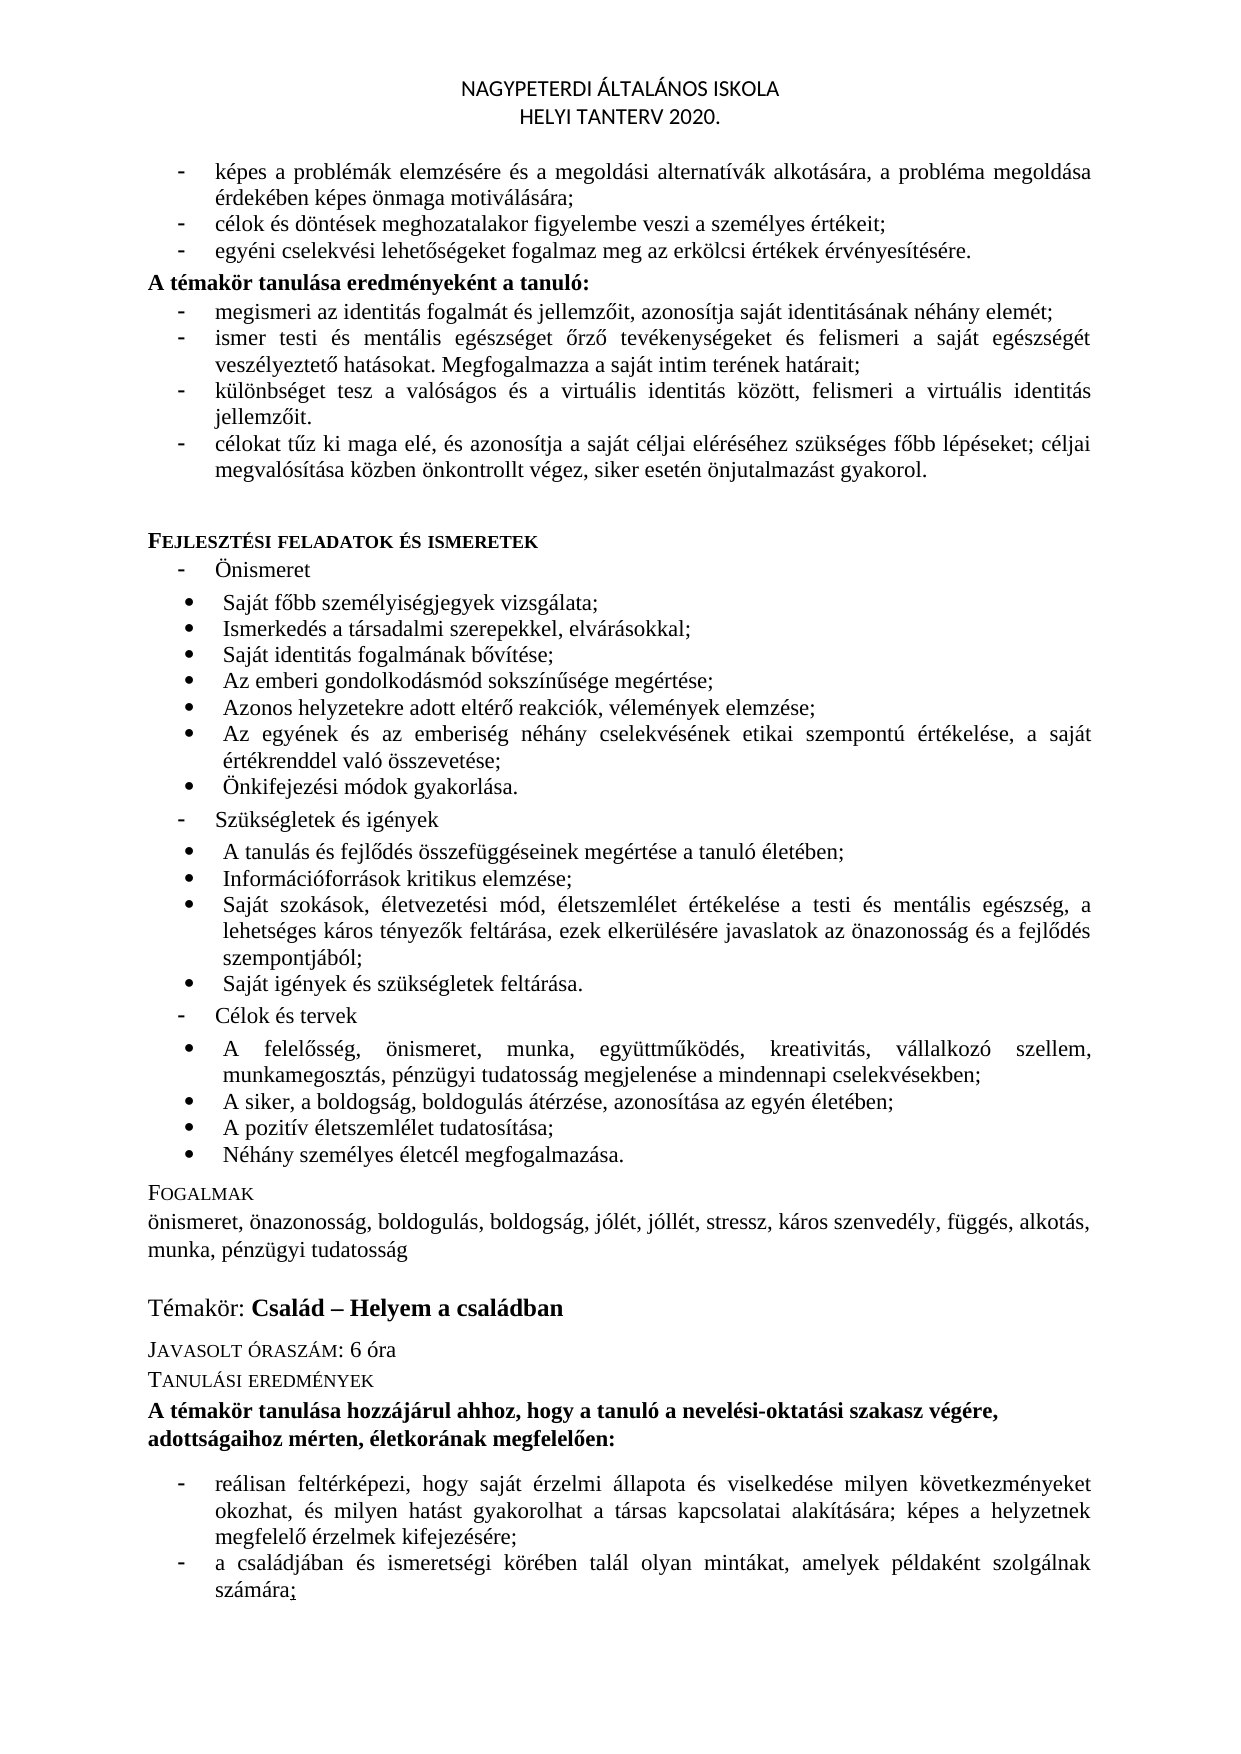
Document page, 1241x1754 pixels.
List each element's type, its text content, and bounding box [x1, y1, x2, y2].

subtitle Fejlesztési feladatok és ismeretek [148, 527, 1093, 554]
text Információforrások kritikus elemzése; [185, 864, 1093, 891]
text Az emberi gondolkodásmód sokszínűsége megértése; [185, 668, 1093, 694]
list egyéni cselekvési lehetőségeket fogalmaz meg az erkölcsi értékek érvényesítésére. [177, 237, 1093, 263]
list Önismeret [177, 556, 1093, 582]
text Az egyének és az emberiség néhány cselekvésének etikai szempontú értékelése, a saját értékrenddel való összevetése; [185, 720, 1093, 773]
list Célok és tervek [177, 1003, 1093, 1029]
text A pozitív életszemlélet tudatosítása; [185, 1114, 1093, 1141]
text A témakör tanulása hozzájárul ahhoz, hogy a tanuló a nevelési-oktatási szakasz végére, adottságaihoz mérten, életkorának megfelelően: [148, 1397, 1093, 1452]
text Saját identitás fogalmának bővítése; [185, 641, 1093, 668]
list a családjában és ismeretségi körében talál olyan mintákat, amelyek példaként szolgálnak számára; [177, 1549, 1093, 1602]
list képes a problémák elemzésére és a megoldási alternatívák alkotására, a probléma megoldása érdekében képes önmaga motiválására; [177, 158, 1093, 211]
text Saját szokások, életvezetési mód, életszemlélet értékelése a testi és mentális egészség, a lehetséges káros tényezők feltárása, ezek elkerülésére javaslatok az önazonosság és a fejlődés szempontjából; [185, 891, 1093, 970]
text Azonos helyzetekre adott eltérő reakciók, vélemények elemzése; [185, 694, 1093, 720]
text A témakör tanulása eredményeként a tanuló: [148, 269, 1093, 296]
text Saját főbb személyiségjegyek vizsgálata; [185, 588, 1093, 615]
text Témakör: Család – Helyem a családban [148, 1293, 1093, 1322]
list reálisan feltérképezi, hogy saját érzelmi állapota és viselkedése milyen következményeket okozhat, és milyen hatást gyakorolhat a társas kapcsolatai alakítására; képes a helyzetnek megfelelő érzelmek kifejezésére; [177, 1470, 1093, 1549]
list megismeri az identitás fogalmát és jellemzőit, azonosítja saját identitásának néhány elemét; [177, 298, 1093, 324]
subtitle Tanulási eredmények [148, 1367, 1093, 1393]
subtitle Fogalmak [148, 1179, 1093, 1206]
text A tanulás és fejlődés összefüggéseinek megértése a tanuló életében; [185, 838, 1093, 864]
text Néhány személyes életcél megfogalmazása. [185, 1141, 1093, 1167]
list különbséget tesz a valóságos és a virtuális identitás között, felismeri a virtuális identitás jellemzőit. [177, 377, 1093, 430]
text Ismerkedés a társadalmi szerepekkel, elvárásokkal; [185, 615, 1093, 641]
list Szükségletek és igények [177, 806, 1093, 832]
list célokat tűz ki maga elé, és azonosítja a saját céljai eléréséhez szükséges főbb lépéseket; céljai megvalósítása közben önkontrollt végez, siker esetén önjutalmazást gyakorol. [177, 430, 1093, 482]
text Önkifejezési módok gyakorlása. [185, 773, 1093, 799]
list ismer testi és mentális egészséget őrző tevékenységeket és felismeri a saját egészségét veszélyeztető hatásokat. Megfogalmazza a saját intim terének határait; [177, 324, 1093, 377]
list célok és döntések meghozatalakor figyelembe veszi a személyes értékeit; [177, 211, 1093, 237]
text Saját igények és szükségletek feltárása. [185, 970, 1093, 996]
subtitle Javasolt óraszám: 6 óra [148, 1336, 1093, 1363]
text önismeret, önazonosság, boldogulás, boldogság, jólét, jóllét, stressz, káros szenvedély, függés, alkotás, munka, pénzügyi tudatosság [148, 1208, 1093, 1263]
text A siker, a boldogság, boldogulás átérzése, azonosítása az egyén életében; [185, 1088, 1093, 1114]
text A felelősség, önismeret, munka, együttműködés, kreativitás, vállalkozó szellem, munkamegosztás, pénzügyi tudatosság megjelenése a mindennapi cselekvésekben; [185, 1035, 1093, 1088]
